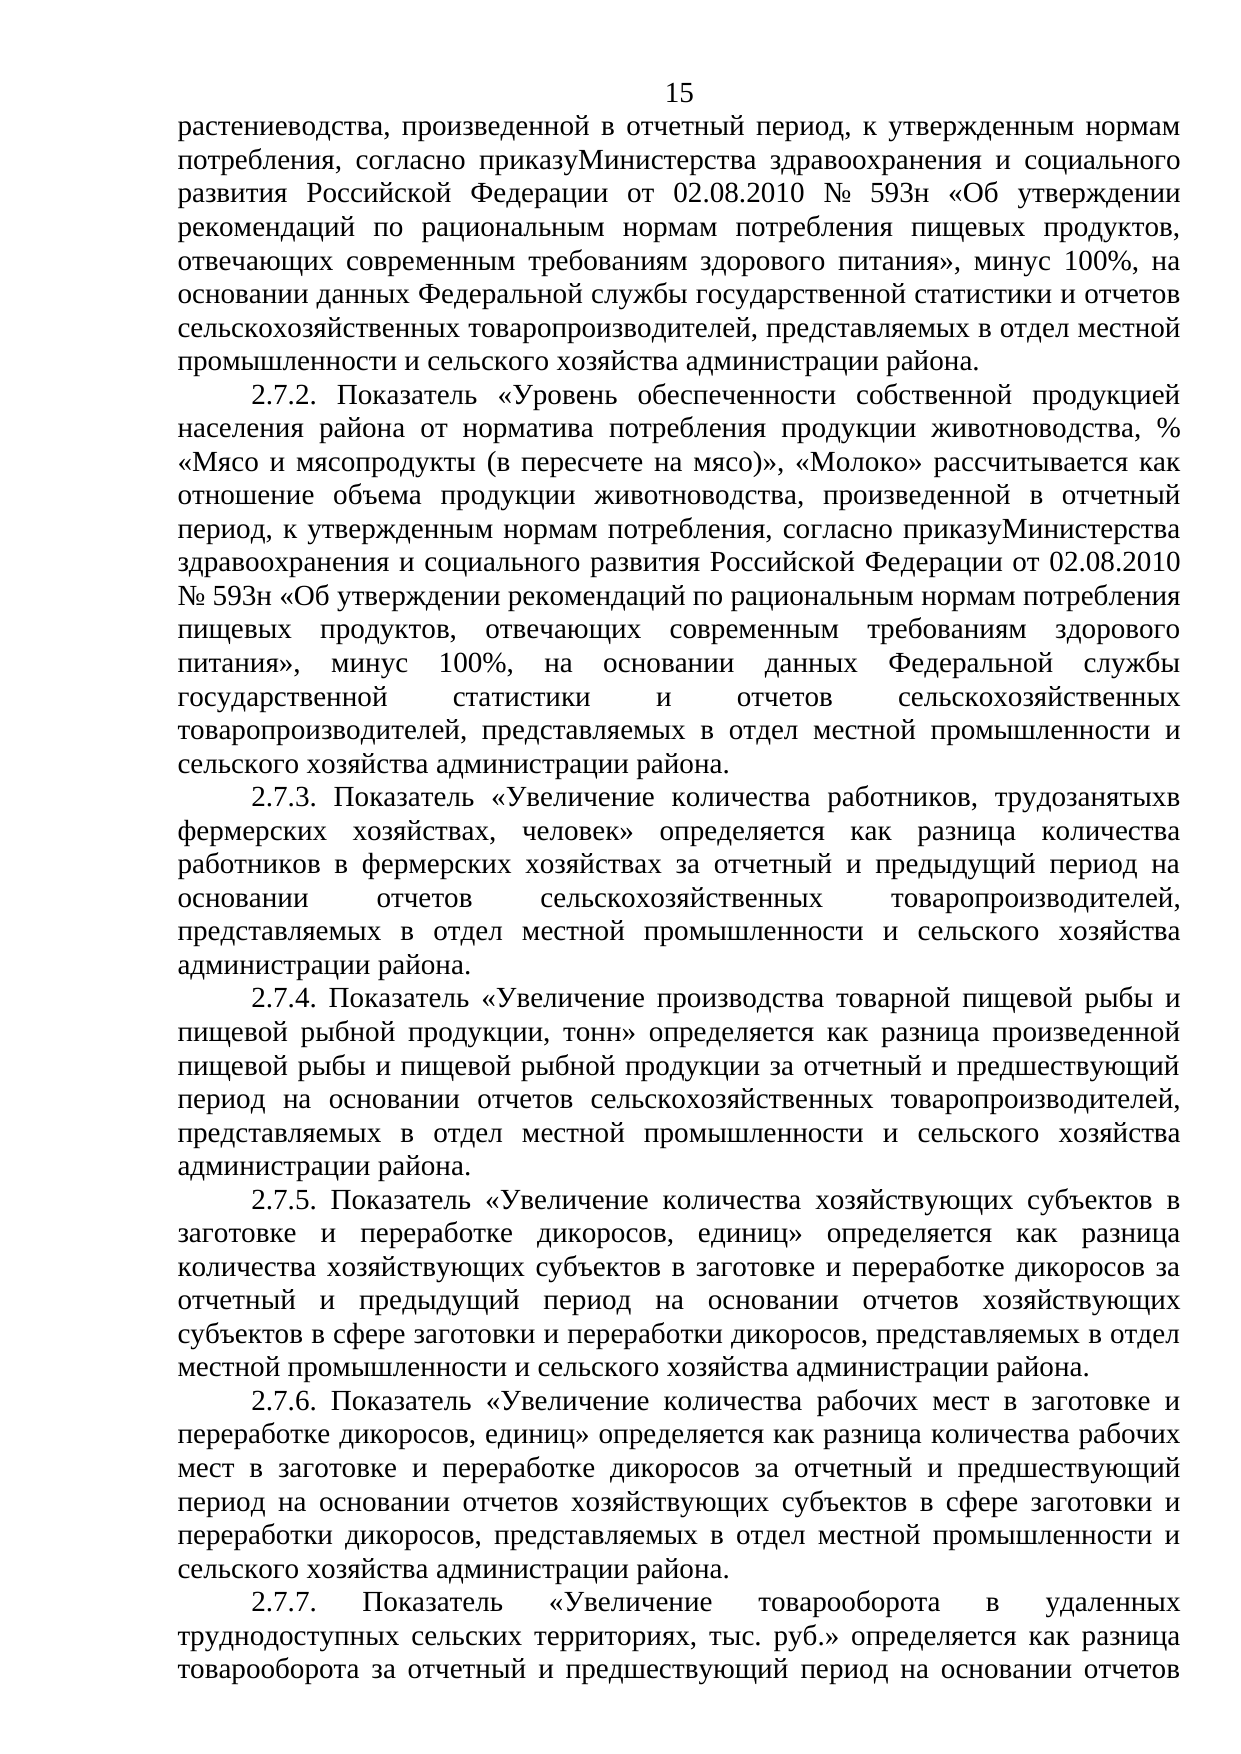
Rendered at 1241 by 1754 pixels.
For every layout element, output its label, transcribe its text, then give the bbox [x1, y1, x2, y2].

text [177, 108, 1181, 377]
text 2.7.5. Показатель «Увеличение количества хозяйствующих субъектов в заготовке и переработке дикоросов, единиц» определяется как разница количества хозяйствующих субъектов в заготовке и переработке дикоросов за отчетный и предыдущий период на основании отчетов хозяйствующих субъектов в сфере заготовки и переработки дикоросов, представляемых в отдел местной промышленности и сельского хозяйства администрации района. [177, 1182, 1181, 1383]
text 2.7.2. Показатель «Уровень обеспеченности собственной продукцией населения района от норматива потребления продукции животноводства, % «Мясо и мясопродукты (в пересчете на мясо)», «Молоко» рассчитывается как отношение объема продукции животноводства, произведенной в отчетный период, к утвержденным нормам потребления, согласно приказуМинистерства здравоохранения и социального развития Российской Федерации от 02.08.2010 № 593н «Об утверждении рекомендаций по рациональным нормам потребления пищевых продуктов, отвечающих современным требованиям здорового питания», минус 100%, на основании данных Федеральной службы государственной статистики и отчетов сельскохозяйственных товаропроизводителей, представляемых в отдел местной промышленности и сельского хозяйства администрации района. [177, 377, 1181, 779]
text 2.7.6. Показатель «Увеличение количества рабочих мест в заготовке и переработке дикоросов, единиц» определяется как разница количества рабочих мест в заготовке и переработке дикоросов за отчетный и предшествующий период на основании отчетов хозяйствующих субъектов в сфере заготовки и переработки дикоросов, представляемых в отдел местной промышленности и сельского хозяйства администрации района. [177, 1383, 1181, 1584]
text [177, 1584, 1181, 1685]
text 2.7.4. Показатель «Увеличение производства товарной пищевой рыбы и пищевой рыбной продукции, тонн» определяется как разница произведенной пищевой рыбы и пищевой рыбной продукции за отчетный и предшествующий период на основании отчетов сельскохозяйственных товаропроизводителей, представляемых в отдел местной промышленности и сельского хозяйства администрации района. [177, 981, 1181, 1182]
text 2.7.3. Показатель «Увеличение количества работников, трудозанятыхв фермерских хозяйствах, человек» определяется как разница количества работников в фермерских хозяйствах за отчетный и предыдущий период на основании отчетов сельскохозяйственных товаропроизводителей, представляемых в отдел местной промышленности и сельского хозяйства администрации района. [177, 779, 1181, 981]
